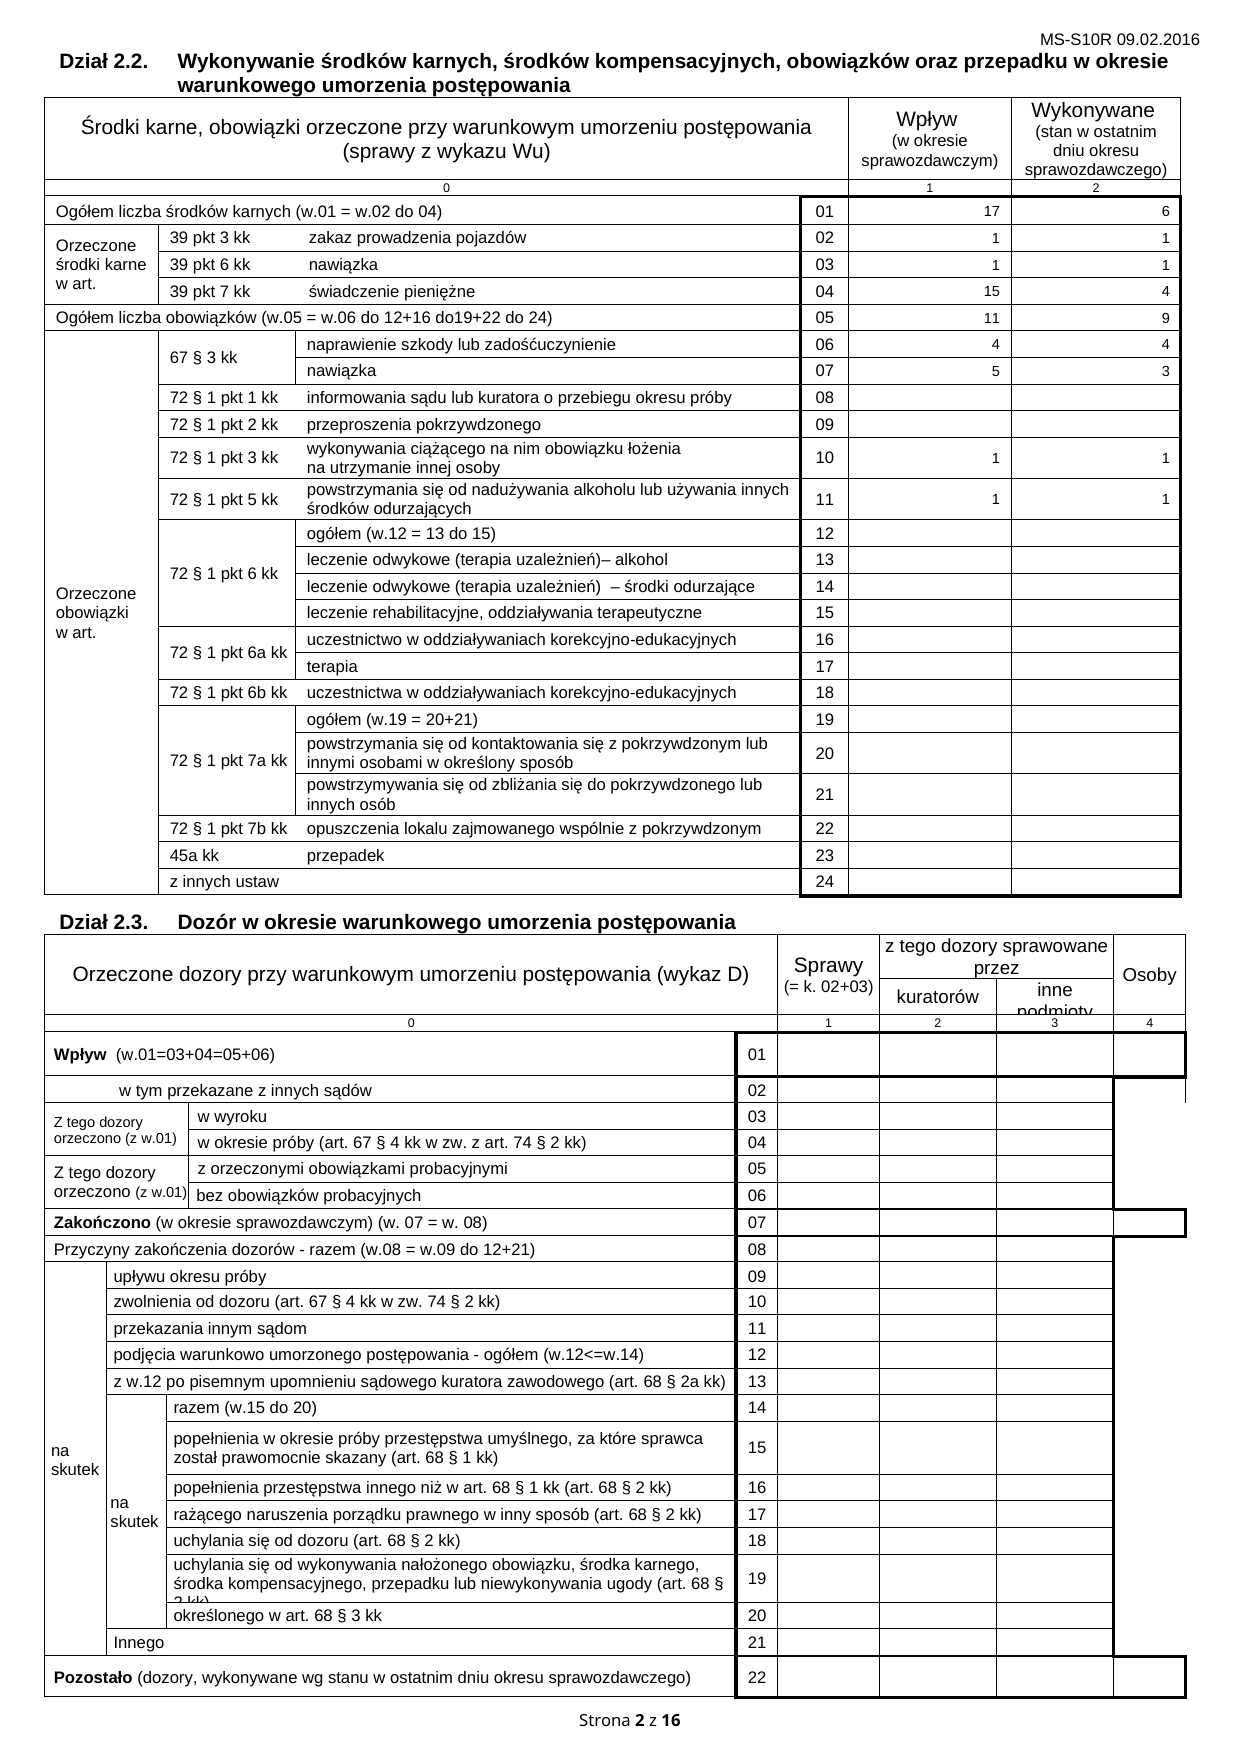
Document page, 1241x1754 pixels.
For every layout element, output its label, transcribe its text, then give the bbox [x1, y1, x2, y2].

table_cell w tym przekazane z innych sądów [45, 1076, 734, 1102]
table_cell Innego [107, 1629, 734, 1655]
table_cell [880, 1629, 996, 1655]
table_cell 39 pkt 6 kk [159, 252, 297, 277]
table_cell [1012, 774, 1179, 814]
table_cell [880, 1078, 996, 1102]
table_cell w wyroku [189, 1103, 734, 1128]
table_cell 72 § 1 pkt 7a kk [159, 706, 295, 814]
table_cell 03 [802, 252, 848, 277]
table_cell 11 [802, 479, 848, 519]
table_cell z w.12 po pisemnym upomnieniu sądowego kuratora zawodowego (art. 68 § 2a kk) [107, 1369, 734, 1394]
table_cell [1012, 733, 1179, 773]
table_cell [880, 1501, 996, 1527]
table_cell 05 [802, 305, 848, 330]
table_cell [997, 1034, 1113, 1075]
table_cell [849, 680, 1011, 705]
table_cell [997, 1342, 1112, 1367]
table_cell 12 [738, 1342, 777, 1367]
table_cell 13 [738, 1369, 777, 1394]
table_cell [1114, 1211, 1184, 1235]
table_cell [997, 1315, 1112, 1341]
table_cell bez obowiązków probacyjnych [189, 1183, 734, 1208]
table_cell [849, 547, 1011, 572]
table_cell informowania sądu lub kuratora o przebiegu okresu próby [295, 385, 799, 410]
table_cell 72 § 1 pkt 2 kk [159, 411, 295, 437]
table_cell 72 § 1 pkt 6b kk [159, 680, 295, 705]
table_cell [778, 1657, 879, 1696]
table_cell 1 [1012, 479, 1179, 519]
table_cell [849, 520, 1011, 546]
table_cell leczenie rehabilitacyjne, oddziaływania terapeutyczne [296, 600, 799, 626]
table_cell [778, 1603, 879, 1628]
table_cell [1012, 627, 1179, 652]
table_cell [1012, 547, 1179, 572]
table_cell zwolnienia od dozoru (art. 67 § 4 kk w zw. 74 § 2 kk) [107, 1289, 734, 1314]
table_cell [997, 1078, 1112, 1102]
table_cell [880, 1156, 996, 1182]
table_cell [778, 1629, 879, 1655]
table_cell Ogółem liczba środków karnych (w.01 = w.02 do 04) [45, 196, 799, 224]
text Dział 2.2. Wykonywanie środków karnych, środków kompensacyjnych, obowiązków oraz przepadku w okresie warunkowego umorzenia postępowania [59, 49, 1200, 97]
table_header Wpływ (w okresie sprawozdawczym) [849, 98, 1011, 179]
table_cell [778, 1156, 879, 1182]
table_cell [880, 1315, 996, 1341]
table_cell [295, 869, 799, 894]
table_cell 4 [1012, 278, 1179, 304]
table_cell [1012, 574, 1179, 599]
table_cell [849, 385, 1011, 410]
table_cell na skutek [45, 1262, 106, 1655]
table_cell [1115, 1079, 1185, 1208]
table_cell 13 [802, 547, 848, 572]
table_cell Z tego dozory orzeczono (z w.01) [45, 1103, 188, 1155]
table_cell nawiązka [297, 252, 799, 277]
table_cell 10 [738, 1289, 777, 1314]
table_cell [997, 1528, 1112, 1553]
table_cell 24 [802, 869, 848, 894]
table_cell [1012, 600, 1179, 626]
table_cell 17 [738, 1501, 777, 1527]
table_cell [849, 627, 1011, 652]
table_cell 0 [45, 180, 848, 194]
table_cell uczestnictwa w oddziaływaniach korekcyjno-edukacyjnych [295, 680, 799, 705]
table_cell [997, 1130, 1112, 1155]
table_cell wykonywania ciążącego na nim obowiązku łożenia na utrzymanie innej osoby [295, 438, 799, 478]
table_cell [997, 1183, 1112, 1208]
table_cell świadczenie pieniężne [297, 278, 799, 304]
table_cell [880, 1603, 996, 1628]
table_cell 6 [1012, 198, 1179, 224]
table_cell przekazania innym sądom [107, 1315, 734, 1341]
table_cell [778, 1315, 879, 1341]
table_cell 18 [802, 680, 848, 705]
table_cell [880, 1528, 996, 1553]
table_header z tego dozory sprawowane przez [880, 935, 1113, 978]
table_cell [1012, 869, 1179, 894]
table_cell 2 [1012, 180, 1180, 194]
table_cell uchylania się od wykonywania nałożonego obowiązku, środka karnego, środka kompensacyjnego, przepadku lub niewykonywania ugody (art. 68 § 2 kk) [167, 1555, 734, 1602]
table_cell rażącego naruszenia porządku prawnego w inny sposób (art. 68 § 2 kk) [167, 1501, 734, 1527]
table_header Orzeczone dozory przy warunkowym umorzeniu postępowania (wykaz D) [45, 935, 777, 1013]
table_cell 67 § 3 kk [159, 331, 295, 383]
table_cell powstrzymania się od nadużywania alkoholu lub używania innych środków odurzających [295, 479, 799, 519]
table_cell [880, 1657, 996, 1696]
table_cell z orzeczonymi obowiązkami probacyjnymi [189, 1156, 734, 1182]
table_cell [778, 1103, 879, 1128]
table_cell [880, 1034, 996, 1075]
table_cell na skutek [107, 1395, 166, 1628]
table_cell [1012, 385, 1179, 410]
table_cell [880, 1342, 996, 1367]
table_cell 11 [738, 1315, 777, 1341]
table_cell 17 [802, 653, 848, 679]
table_cell Zakończono (w okresie sprawozdawczym) (w. 07 = w. 08) [45, 1209, 734, 1235]
table_cell [997, 1657, 1113, 1696]
table_cell 09 [738, 1262, 777, 1288]
table_cell powstrzymywania się od zbliżania się do pokrzywdzonego lub innych osób [296, 774, 799, 814]
table_cell kuratorów [880, 979, 996, 1013]
table_cell 15 [802, 600, 848, 626]
table_cell 72 § 1 pkt 1 kk [159, 385, 295, 410]
table_cell [778, 1501, 879, 1527]
table_cell 14 [738, 1395, 777, 1421]
table_cell [880, 1130, 996, 1155]
table_cell [880, 1289, 996, 1314]
table_cell [997, 1237, 1112, 1261]
table_cell 04 [802, 278, 848, 304]
table_cell 04 [738, 1130, 777, 1155]
table_cell 4 [1012, 331, 1179, 357]
table_cell [778, 1034, 879, 1075]
table_cell ogółem (w.19 = 20+21) [296, 706, 799, 732]
table_cell [778, 1237, 879, 1261]
table_cell 22 [802, 816, 848, 841]
table_cell [880, 1262, 996, 1288]
table_cell [997, 1395, 1112, 1421]
table_cell [880, 1103, 996, 1128]
table_header Osoby [1114, 935, 1185, 1013]
table_cell 4 [849, 331, 1011, 357]
table_cell 1 [849, 438, 1011, 478]
table_cell 12 [802, 520, 848, 546]
table_header Wykonywane (stan w ostatnim dniu okresu sprawozdawczego) [1012, 98, 1180, 179]
table_cell leczenie odwykowe (terapia uzależnień) – środki odurzające [296, 574, 799, 599]
table_cell [849, 653, 1011, 679]
table_cell popełnienia w okresie próby przestępstwa umyślnego, za które sprawca został prawomocnie skazany (art. 68 § 1 kk) [167, 1422, 734, 1474]
table_cell nawiązka [296, 358, 799, 383]
table_cell [778, 1289, 879, 1314]
table_cell 19 [738, 1555, 777, 1602]
table_cell [849, 869, 1011, 894]
table_cell naprawienie szkody lub zadośćuczynienie [296, 331, 799, 357]
table_cell [1114, 1658, 1184, 1696]
table_cell 1 [849, 225, 1011, 251]
table_cell [1012, 520, 1179, 546]
table_cell 16 [738, 1475, 777, 1500]
table_cell upływu okresu próby [107, 1262, 734, 1288]
table_cell 22 [738, 1657, 777, 1696]
table_header Sprawy (= k. 02+03) [778, 935, 879, 1013]
table_cell [880, 1183, 996, 1208]
table_cell [880, 1237, 996, 1261]
table_cell [849, 842, 1011, 868]
table_header Środki karne, obowiązki orzeczone przy warunkowym umorzeniu postępowania (sprawy z wykazu Wu) [45, 98, 848, 179]
table_cell 1 [849, 180, 1011, 194]
table_cell 1 [1012, 252, 1179, 277]
table_cell [880, 1369, 996, 1394]
table_cell 4 [1114, 1015, 1185, 1031]
table_cell [1012, 653, 1179, 679]
table_cell [880, 1210, 996, 1235]
table_cell 10 [802, 438, 848, 478]
table_cell 23 [802, 842, 848, 868]
table_cell przeproszenia pokrzywdzonego [295, 411, 799, 437]
table_cell 72 § 1 pkt 7b kk [159, 816, 295, 841]
table_cell 1 [1012, 438, 1179, 478]
table_cell 1 [1012, 225, 1179, 251]
table_cell 07 [802, 358, 848, 383]
table_cell 06 [738, 1183, 777, 1208]
table_cell określonego w art. 68 § 3 kk [167, 1603, 734, 1628]
table_cell 19 [802, 706, 848, 732]
table_cell [1114, 1034, 1184, 1075]
table_cell [997, 1156, 1112, 1182]
table_cell 39 pkt 3 kk [159, 225, 297, 251]
table_cell [997, 1603, 1112, 1628]
table_cell [778, 1183, 879, 1208]
table_cell 02 [738, 1078, 777, 1102]
table_cell [778, 1262, 879, 1288]
table_cell 01 [738, 1034, 777, 1075]
table_cell 1 [849, 479, 1011, 519]
table_cell [778, 1130, 879, 1155]
table_cell 72 § 1 pkt 3 kk [159, 438, 295, 478]
table_cell [880, 1555, 996, 1602]
table_cell zakaz prowadzenia pojazdów [297, 225, 799, 251]
table_cell [880, 1475, 996, 1500]
table_cell 9 [1012, 305, 1179, 330]
table_cell w okresie próby (art. 67 § 4 kk w zw. z art. 74 § 2 kk) [189, 1130, 734, 1155]
table_cell [997, 1262, 1112, 1288]
table_cell opuszczenia lokalu zajmowanego wspólnie z pokrzywdzonym [295, 816, 799, 841]
table_cell ogółem (w.12 = 13 do 15) [296, 520, 799, 546]
table_cell [778, 1342, 879, 1367]
table_cell uchylania się od dozoru (art. 68 § 2 kk) [167, 1528, 734, 1553]
table_cell [997, 1103, 1112, 1128]
table_cell Wpływ (w.01=03+04=05+06) [45, 1032, 734, 1075]
table_cell 3 [1012, 358, 1179, 383]
table_cell [997, 1475, 1112, 1500]
table_cell 01 [802, 198, 848, 224]
table_cell [997, 1210, 1113, 1235]
table_cell [778, 1369, 879, 1394]
table_cell 14 [802, 574, 848, 599]
table_cell [849, 733, 1011, 773]
table_cell [1012, 842, 1179, 868]
table_cell 72 § 1 pkt 6a kk [159, 627, 295, 679]
table_cell 08 [738, 1237, 777, 1261]
table_cell [1012, 706, 1179, 732]
table_cell [1012, 411, 1179, 437]
table_cell [778, 1078, 879, 1102]
table_cell 20 [802, 733, 848, 773]
table_cell 18 [738, 1528, 777, 1553]
table_cell popełnienia przestępstwa innego niż w art. 68 § 1 kk (art. 68 § 2 kk) [167, 1475, 734, 1500]
table_cell terapia [296, 653, 799, 679]
table_cell 15 [849, 278, 1011, 304]
table_cell 39 pkt 7 kk [159, 278, 297, 304]
table_cell [997, 1369, 1112, 1394]
table_cell 16 [802, 627, 848, 652]
table_cell [778, 1528, 879, 1553]
table_cell [997, 1501, 1112, 1527]
table_cell 45a kk [159, 842, 295, 868]
table_cell 09 [802, 411, 848, 437]
table_cell [849, 706, 1011, 732]
table_cell 5 [849, 358, 1011, 383]
table_cell leczenie odwykowe (terapia uzależnień)– alkohol [296, 547, 799, 572]
table_cell [997, 1555, 1112, 1602]
table_cell przepadek [295, 842, 799, 868]
table_cell 03 [738, 1103, 777, 1128]
text Dział 2.3. Dozór w okresie warunkowego umorzenia postępowania [59, 910, 1200, 934]
table_cell 0 [45, 1015, 777, 1031]
table_cell [849, 600, 1011, 626]
table_cell 05 [738, 1156, 777, 1182]
table_cell [880, 1395, 996, 1421]
table_cell [1012, 680, 1179, 705]
table_cell 02 [802, 225, 848, 251]
table_cell 1 [849, 252, 1011, 277]
table_cell razem (w.15 do 20) [167, 1395, 734, 1421]
table_cell [778, 1555, 879, 1602]
table_cell podjęcia warunkowo umorzonego postępowania - ogółem (w.12<=w.14) [107, 1342, 734, 1367]
table_cell [997, 1422, 1112, 1474]
table_cell 07 [738, 1210, 777, 1235]
table_cell 21 [802, 774, 848, 814]
table_cell [849, 574, 1011, 599]
table_cell [1115, 1238, 1185, 1655]
table_cell [849, 774, 1011, 814]
table_cell 20 [738, 1603, 777, 1628]
table_cell 72 § 1 pkt 5 kk [159, 479, 295, 519]
table_cell [997, 1289, 1112, 1314]
table_cell 72 § 1 pkt 6 kk [159, 520, 295, 626]
table_cell uczestnictwo w oddziaływaniach korekcyjno-edukacyjnych [296, 627, 799, 652]
table_cell 3 [997, 1015, 1113, 1031]
table_cell [880, 1422, 996, 1474]
table_cell [778, 1475, 879, 1500]
table_cell 1 [778, 1015, 879, 1031]
table_cell [778, 1422, 879, 1474]
table_cell Ogółem liczba obowiązków (w.05 = w.06 do 12+16 do19+22 do 24) [45, 305, 799, 330]
table_cell 21 [738, 1629, 777, 1655]
table_cell inne podmioty [997, 979, 1113, 1013]
table_cell powstrzymania się od kontaktowania się z pokrzywdzonym lub innymi osobami w określony sposób [296, 733, 799, 773]
table_cell [1012, 816, 1179, 841]
table_cell Przyczyny zakończenia dozorów - razem (w.08 = w.09 do 12+21) [45, 1236, 734, 1261]
table_cell [778, 1395, 879, 1421]
table_cell 17 [849, 198, 1011, 224]
table_cell 08 [802, 385, 848, 410]
table_cell [849, 411, 1011, 437]
table_cell z innych ustaw [159, 869, 295, 894]
table_cell Orzeczone obowiązki w art. [45, 331, 158, 894]
table_cell Orzeczone środki karne w art. [45, 225, 158, 304]
table_cell Z tego dozory orzeczono (z w.01) [45, 1156, 188, 1208]
table_cell [997, 1629, 1112, 1655]
table_cell Pozostało (dozory, wykonywane wg stanu w ostatnim dniu okresu sprawozdawczego) [45, 1656, 734, 1696]
table_cell [849, 816, 1011, 841]
table_cell 15 [738, 1422, 777, 1474]
table_cell 06 [802, 331, 848, 357]
table_cell 11 [849, 305, 1011, 330]
table_cell [778, 1210, 879, 1235]
table_cell 2 [880, 1015, 996, 1031]
